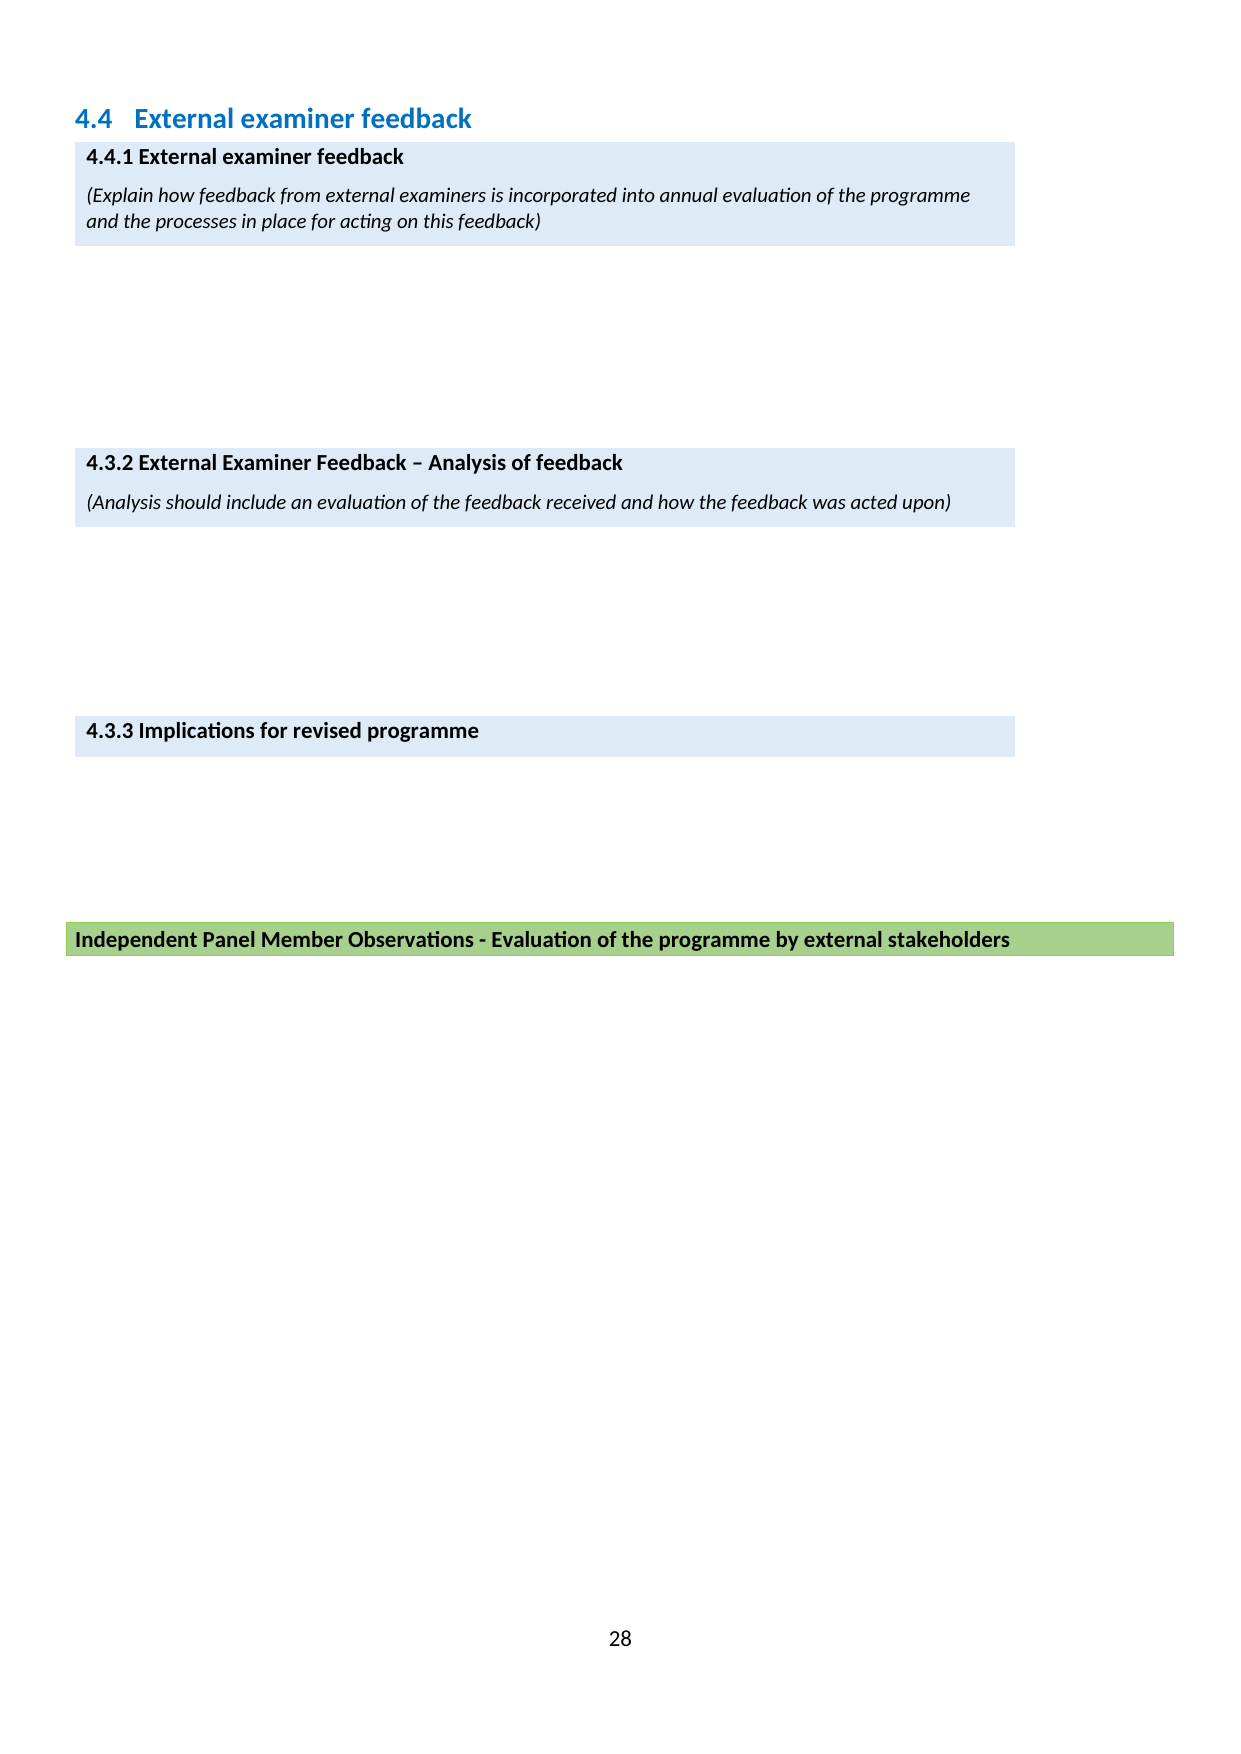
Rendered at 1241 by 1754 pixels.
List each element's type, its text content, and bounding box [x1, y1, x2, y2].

table_header 4.3.3 Implications for revised programme [75, 716, 1015, 757]
subtitle 4.4 External examiner feedback [75, 100, 1165, 136]
text Independent Panel Member Observations - Evaluation of the programme by external stakeholders [67, 923, 1173, 955]
table_header 4.3.2 External Examiner Feedback – Analysis of feedback (Analysis should include an evaluation of the feedback received and how the feedback was acted upon) [75, 448, 1015, 527]
table_header 4.4.1 External examiner feedback (Explain how feedback from external examiners is incorporated into annual evaluation of the programme and the processes in place for acting on this feedback) [75, 142, 1015, 246]
